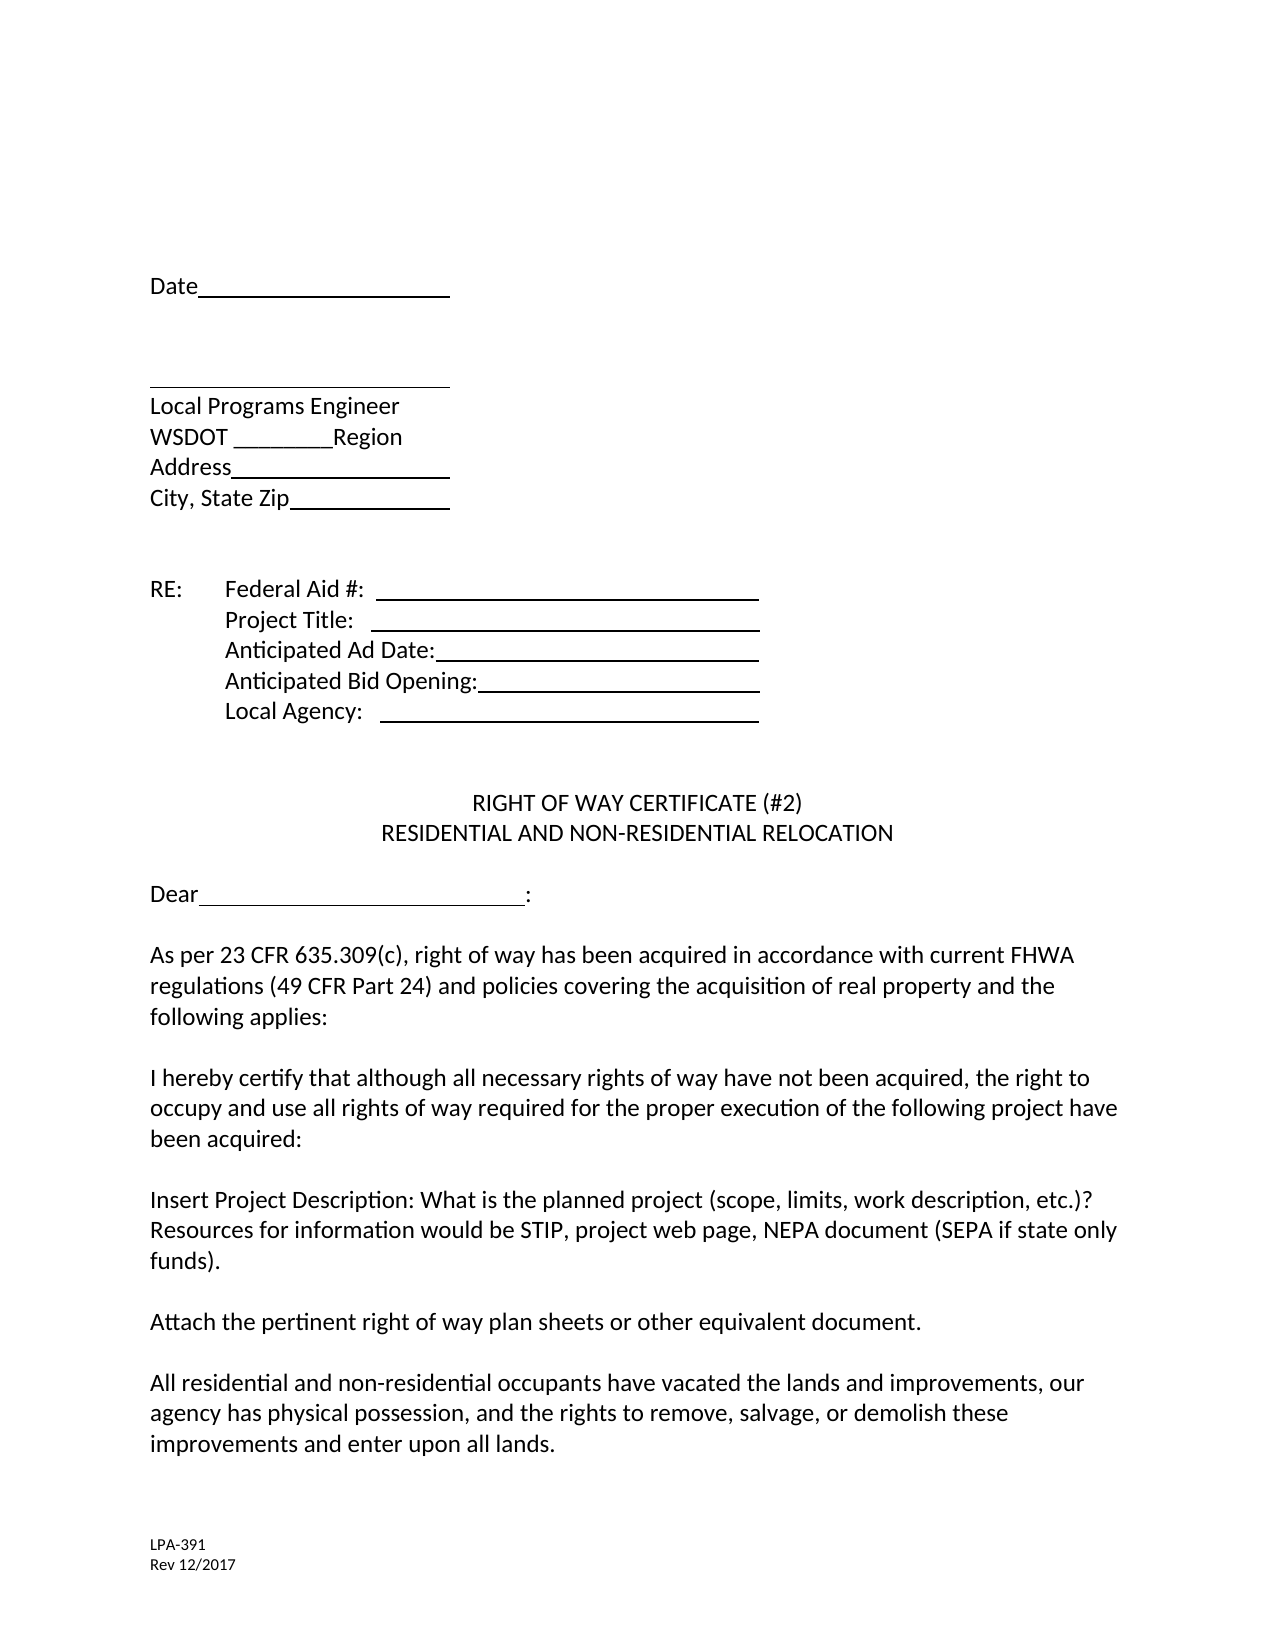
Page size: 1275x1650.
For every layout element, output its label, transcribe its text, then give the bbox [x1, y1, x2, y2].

text RE: Federal Aid #: [150, 573, 1125, 604]
text I hereby certify that although all necessary rights of way have not been acquired, the right to occupy and use all rights of way required for the proper execution of the following project have been acquired: [150, 1062, 1125, 1153]
text All residential and non-residential occupants have vacated the lands and improvements, our agency has physical possession, and the rights to remove, salvage, or demolish these improvements and enter upon all lands. [150, 1367, 1125, 1458]
text Local Agency: [150, 696, 1125, 726]
text Date [150, 270, 1125, 301]
text Address [150, 451, 1125, 482]
text Anticipated Ad Date: [150, 634, 1125, 665]
text City, State Zip [150, 482, 1125, 512]
text WSDOT ________Region [150, 421, 1125, 451]
text Local Programs Engineer [150, 390, 1125, 421]
text Anticipated Bid Opening: [150, 665, 1125, 696]
text Attach the pertinent right of way plan sheets or other equivalent document. [150, 1306, 1125, 1336]
text RESIDENTIAL AND NON-RESIDENTIAL RELOCATION [150, 818, 1125, 848]
text Insert Project Description: What is the planned project (scope, limits, work description, etc.)? Resources for information would be STIP, project web page, NEPA document (SEPA if state only funds). [150, 1184, 1125, 1275]
text Project Title: [150, 604, 1125, 634]
text RIGHT OF WAY CERTIFICATE (#2) [150, 787, 1125, 818]
text Dear : [150, 879, 1125, 909]
text As per 23 CFR 635.309(c), right of way has been acquired in accordance with current FHWA regulations (49 CFR Part 24) and policies covering the acquisition of real property and the following applies: [150, 940, 1125, 1031]
